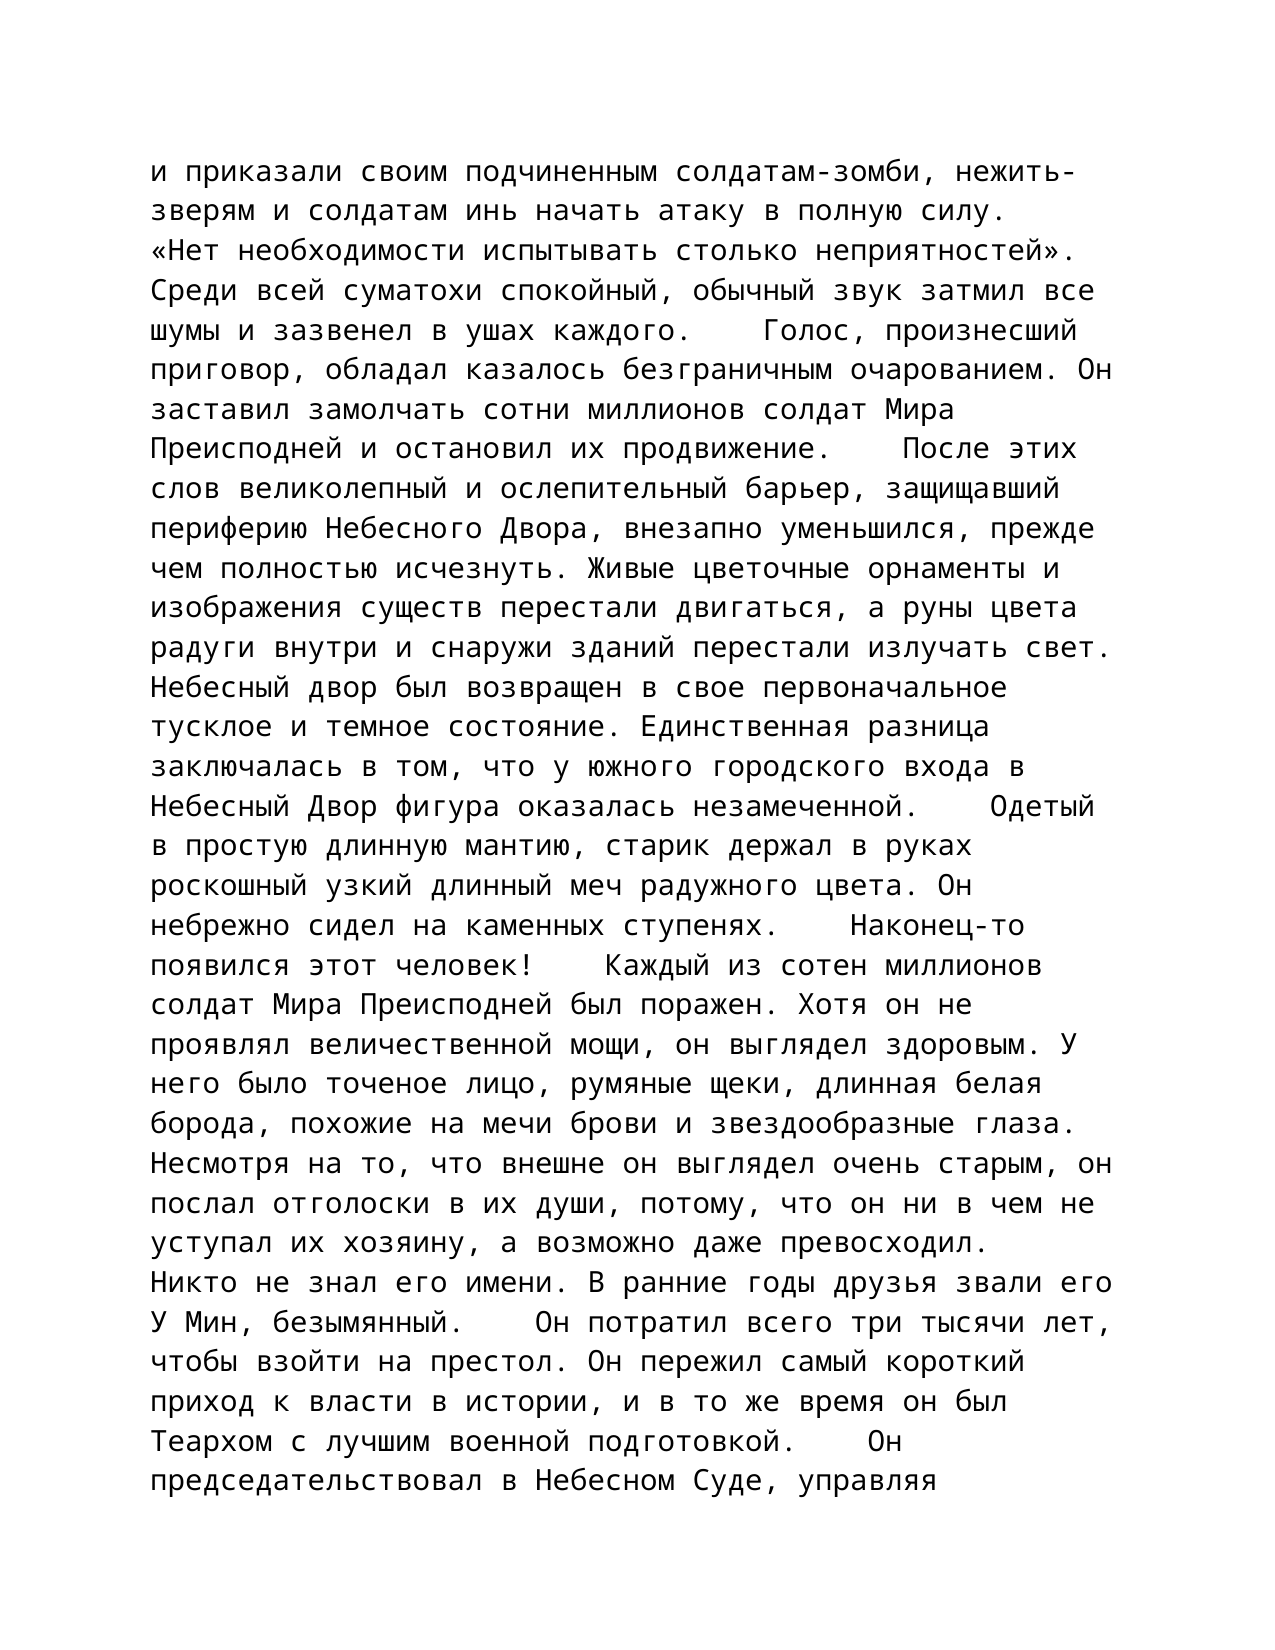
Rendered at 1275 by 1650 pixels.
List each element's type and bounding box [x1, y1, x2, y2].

text [150, 150, 1125, 1499]
